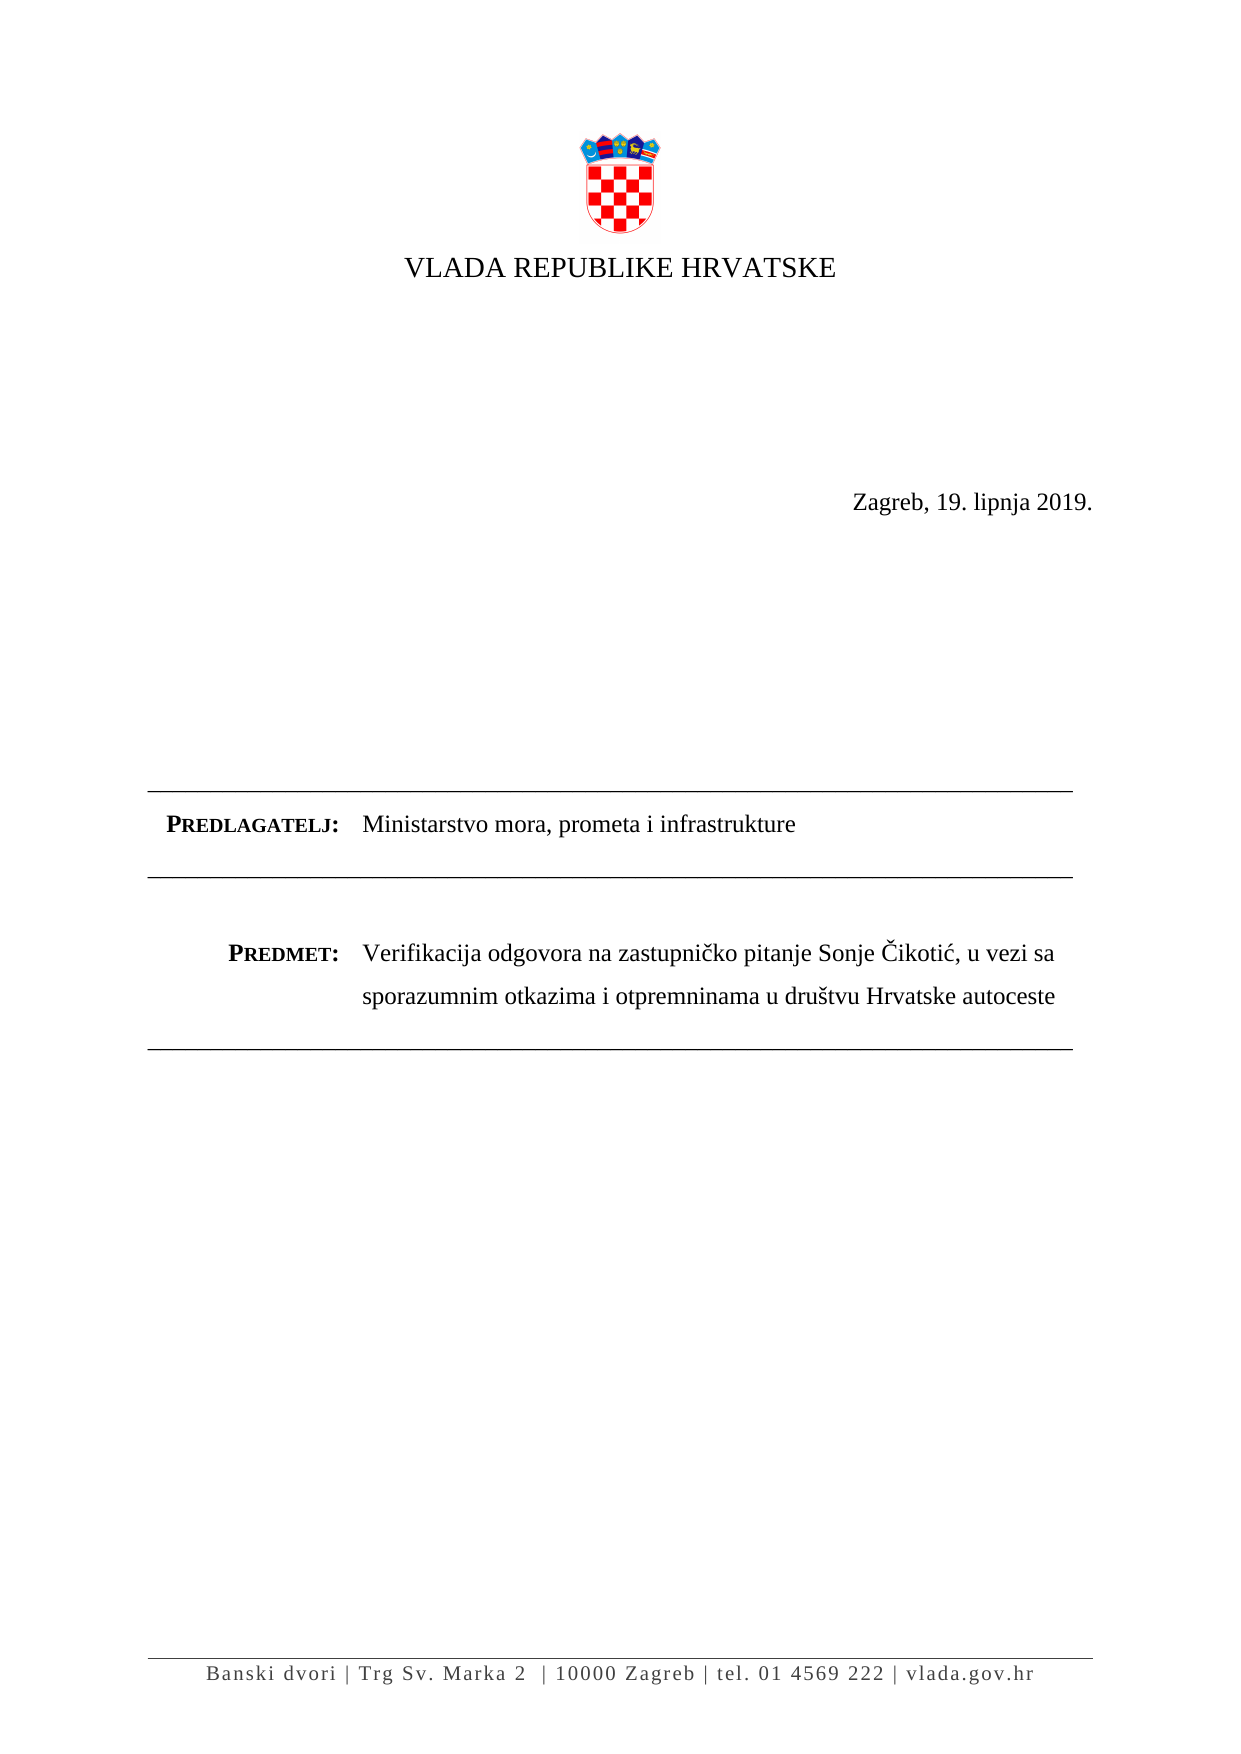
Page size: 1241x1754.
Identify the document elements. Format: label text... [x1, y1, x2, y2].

picture [578, 131, 662, 244]
text Zagreb, 19. lipnja 2019. [148, 487, 1093, 516]
table_header Predmet: [148, 938, 351, 1024]
text __________________________________________________________________________ [148, 852, 1093, 881]
table_header Verifikacija odgovora na zastupničko pitanje Sonje Čikotić, u vezi sa sporazumnim otkazima i otpremninama u društvu Hrvatske autoceste [351, 938, 1104, 1024]
table_header Ministarstvo mora, prometa i infrastrukture [351, 809, 1104, 852]
text __________________________________________________________________________ [148, 1024, 1093, 1053]
table_header Predlagatelj: [148, 809, 351, 852]
text __________________________________________________________________________ [148, 766, 1093, 794]
text VLADA REPUBLIKE HRVATSKE [148, 250, 1093, 283]
